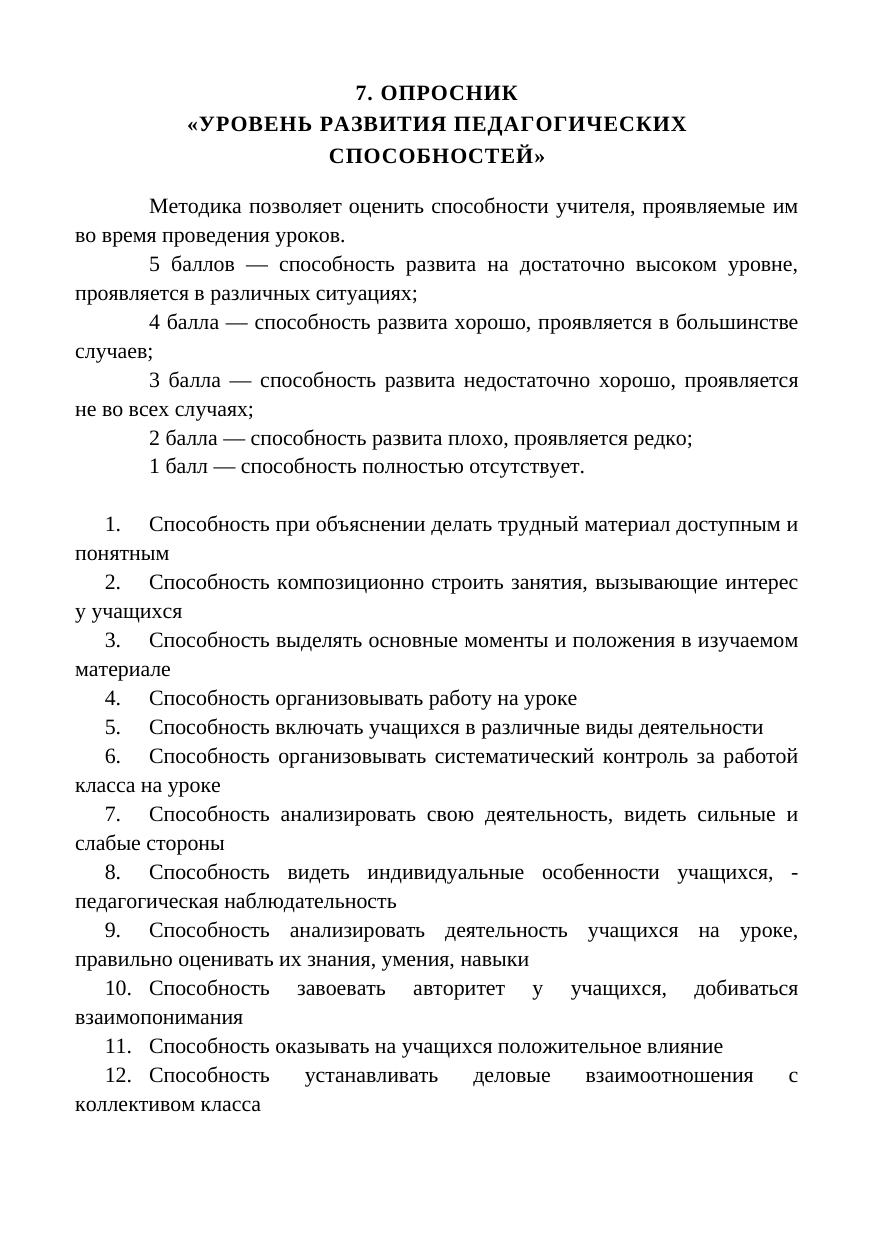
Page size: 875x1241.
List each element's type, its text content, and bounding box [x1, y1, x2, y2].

text 2 балла — способность развита плохо, проявляется редко; [75, 422, 799, 451]
text 7. Опросник «Уровень развития педагогических способностей» [75, 75, 799, 169]
text 8. Способность видеть индивидуальные особенности учащихся, - педагогическая наблюдательность [75, 856, 799, 914]
text 6. Способность организовывать систематический контроль за работой класса на уроке [75, 740, 799, 798]
text Методика позволяет оценить способности учителя, проявляемые им во время проведения уроков. [75, 190, 799, 248]
text 12. Способность устанавливать деловые взаимоотношения с коллективом класса [75, 1059, 799, 1117]
text 9. Способность анализировать деятельность учащихся на уроке, правильно оценивать их знания, умения, навыки [75, 914, 799, 972]
text 3 балла — способность развита недостаточно хорошо, проявляется не во всех случаях; [75, 364, 799, 422]
text 1. Способность при объяснении делать трудный материал доступным и понятным [75, 509, 799, 567]
text 1 балл — способность полностью отсутствует. [75, 451, 799, 480]
text 5. Способность включать учащихся в различные виды деятельности [75, 711, 799, 740]
text 4. Способность организовывать работу на уроке [75, 682, 799, 711]
text 4 балла — способность развита хорошо, проявляется в большинстве случаев; [75, 306, 799, 364]
text 2. Способность композиционно строить занятия, вызывающие интерес у учащихся [75, 567, 799, 624]
text 3. Способность выделять основные моменты и положения в изучаемом материале [75, 624, 799, 682]
text 10. Способность завоевать авторитет у учащихся, добиваться взаимопонимания [75, 972, 799, 1030]
text 11. Способность оказывать на учащихся положительное влияние [75, 1030, 799, 1059]
text 7. Способность анализировать свою деятельность, видеть сильные и слабые стороны [75, 798, 799, 856]
text 5 баллов — способность развита на достаточно высоком уровне, проявляется в различных ситуациях; [75, 248, 799, 306]
